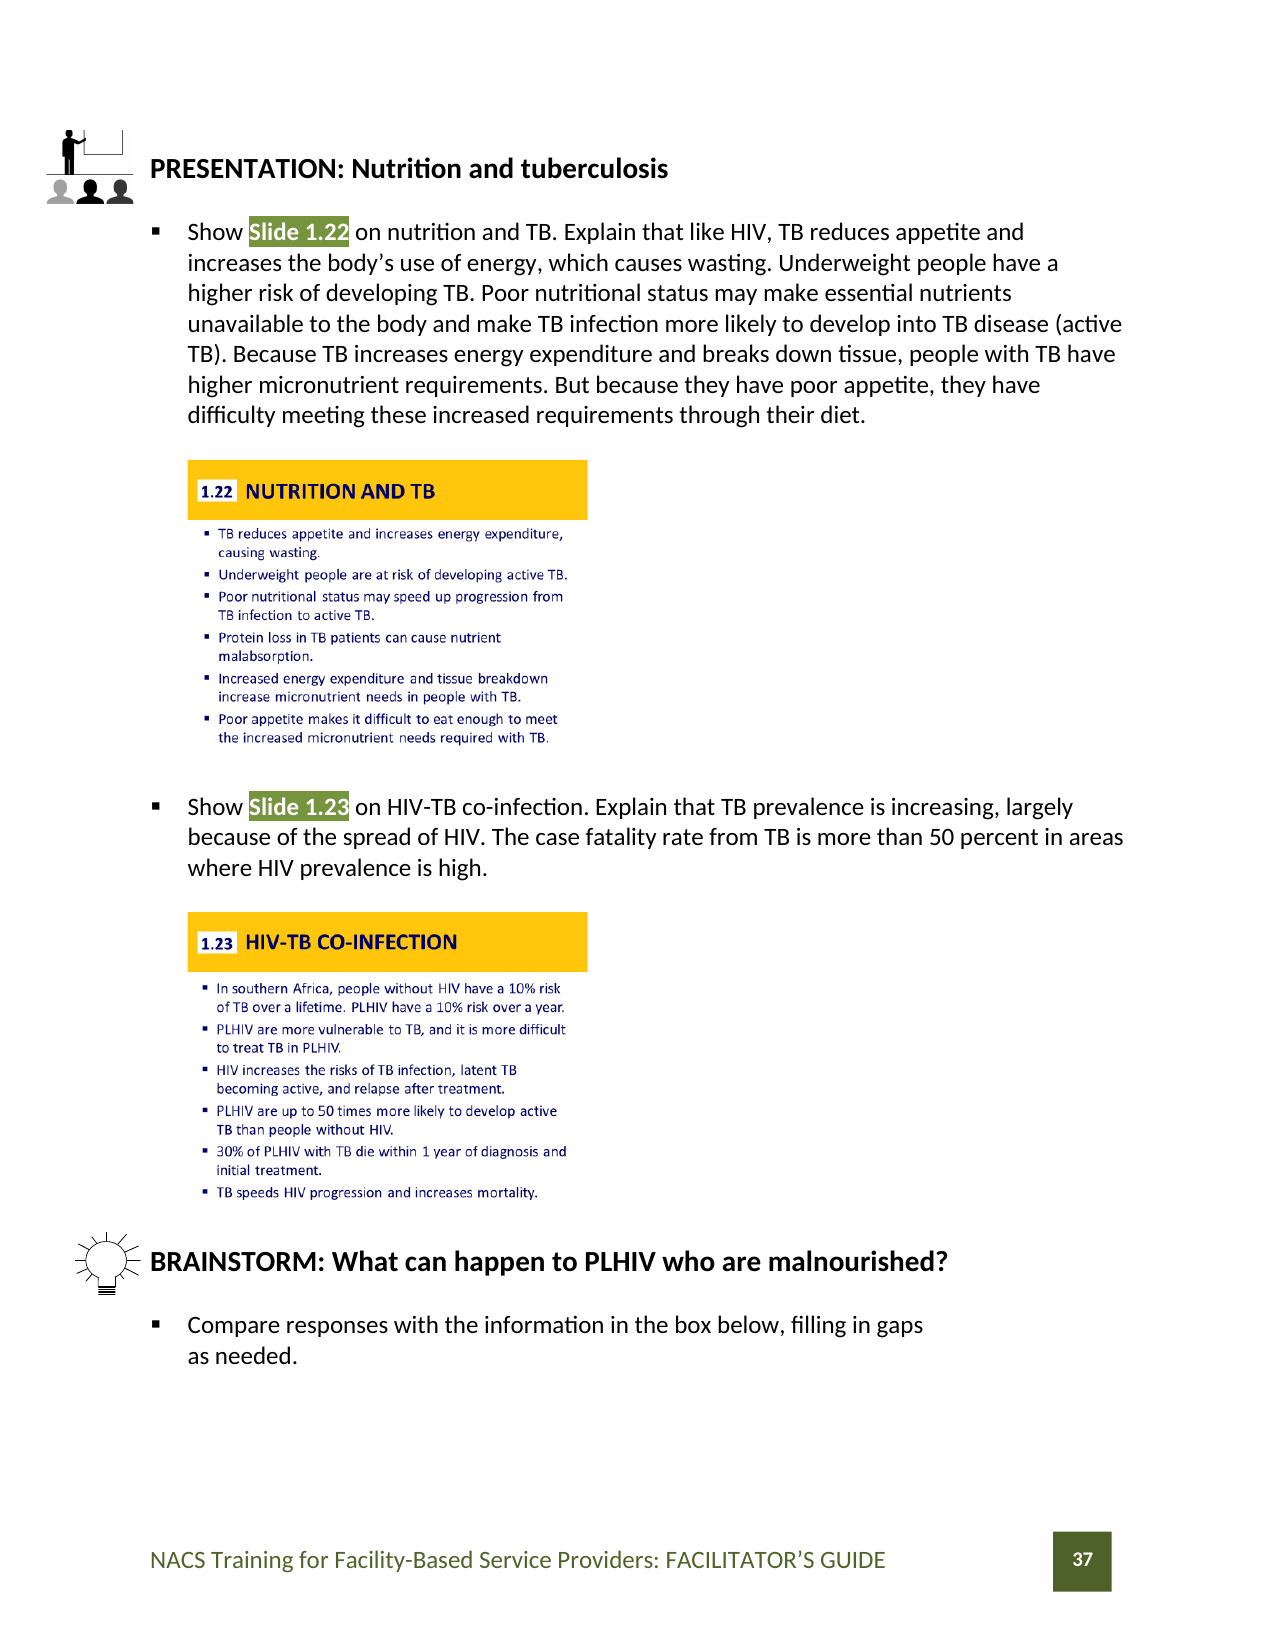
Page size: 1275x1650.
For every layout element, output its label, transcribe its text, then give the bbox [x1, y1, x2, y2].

list Compare responses with the information in the box below, filling in gaps as needed. [150, 1309, 1125, 1401]
picture [187, 460, 588, 761]
text PRESENTATION: Nutrition and tuberculosis [150, 150, 1125, 186]
text Show Slide 1.22 on nutrition and TB. Explain that like HIV, TB reduces appetite and increases the body’s use of energy, which causes wasting. Underweight people have a higher risk of developing TB. Poor nutritional status may make essential nutrients unavailable to the body and make TB infection more likely to develop into TB disease (active TB). Because TB increases energy expenditure and breaks down tissue, people with TB have higher micronutrient requirements. But because they have poor appetite, they have difficulty meeting these increased requirements through their diet. [150, 216, 1125, 430]
picture [187, 912, 588, 1213]
picture [46, 130, 134, 204]
list Show Slide 1.23 on HIV-TB co-infection. Explain that TB prevalence is increasing, largely because of the spread of HIV. The case fatality rate from TB is more than 50 percent in areas where HIV prevalence is high. [150, 791, 1125, 882]
text BRAINSTORM: What can happen to PLHIV who are malnourished? [150, 1243, 1125, 1279]
